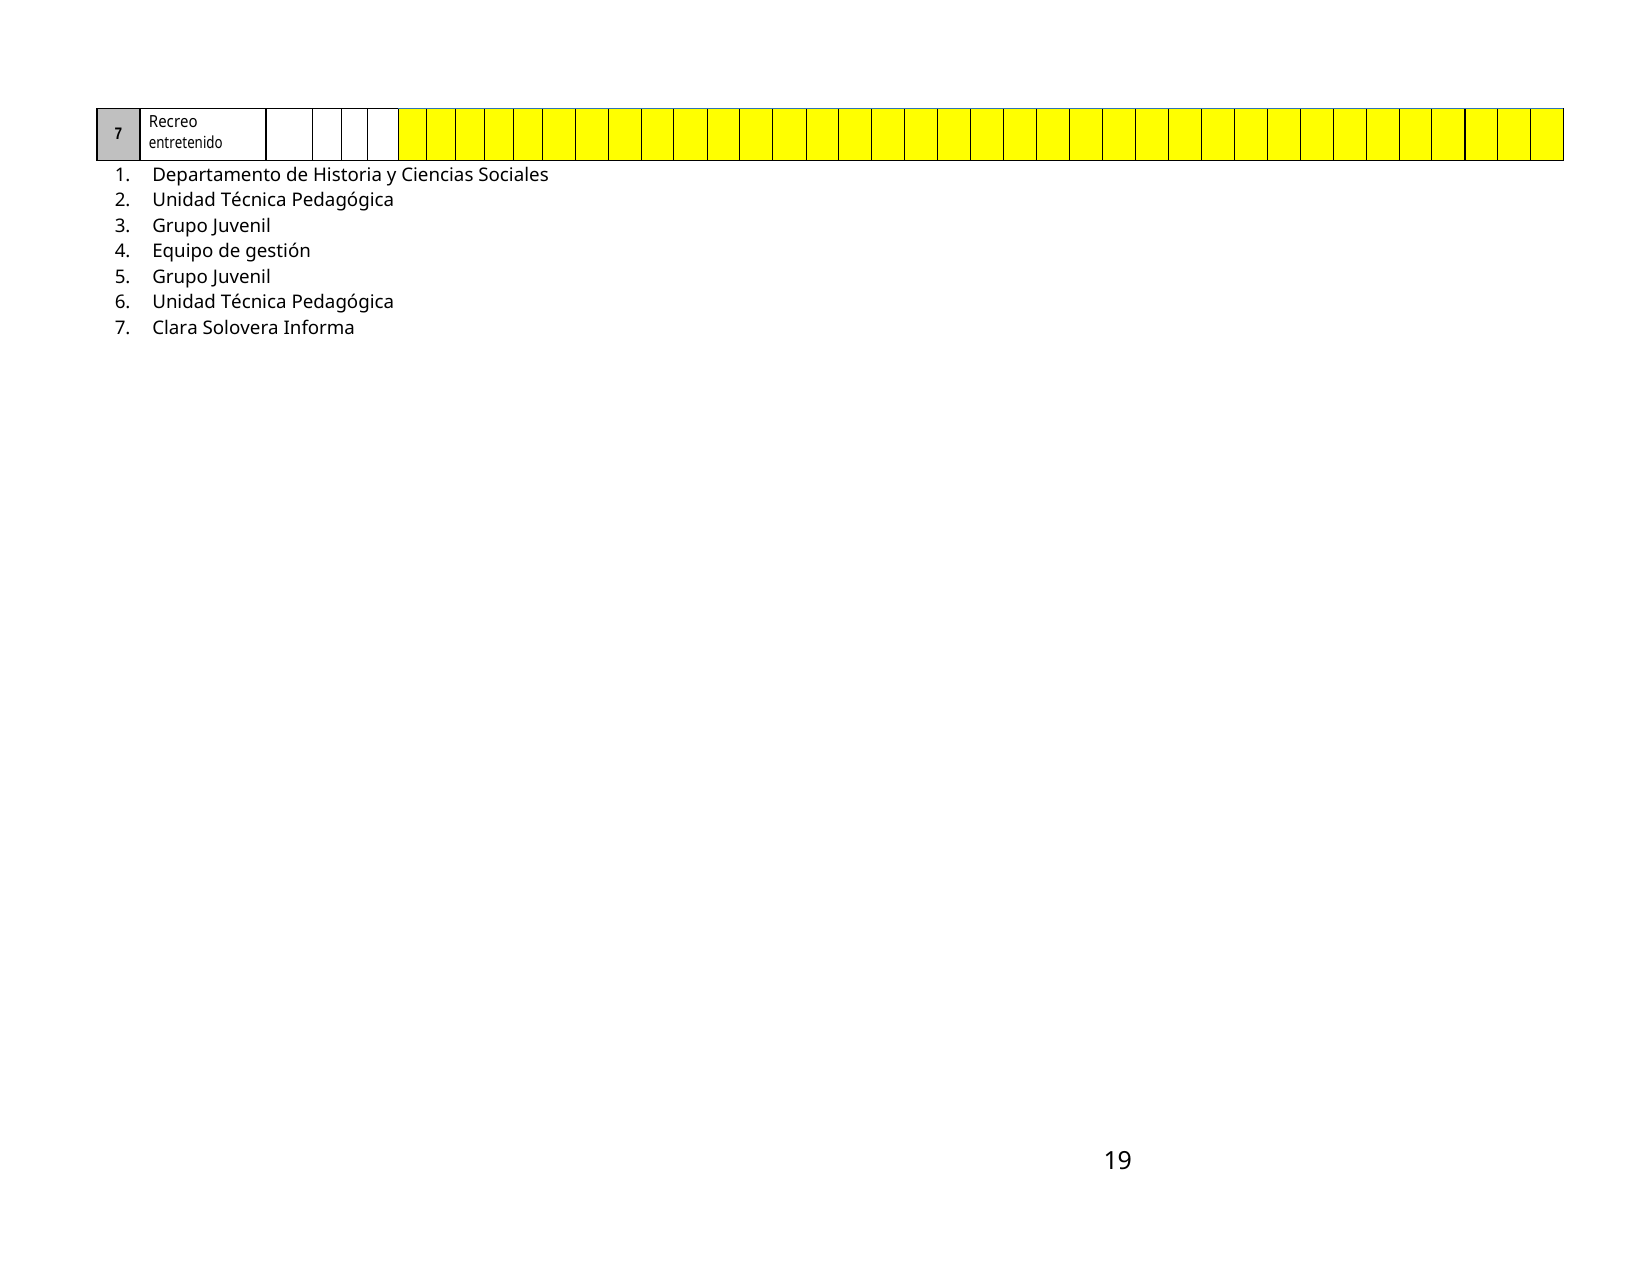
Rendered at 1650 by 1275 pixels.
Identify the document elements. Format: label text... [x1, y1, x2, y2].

list Departamento de Historia y Ciencias Sociales [114, 161, 1619, 187]
list Clara Solovera Informa [114, 314, 1619, 340]
table_cell [807, 109, 838, 160]
table_cell [456, 109, 484, 160]
table_cell [1103, 109, 1135, 160]
table_cell [1235, 109, 1267, 160]
table_cell [905, 109, 937, 160]
table_cell [1037, 109, 1069, 160]
table_cell [1334, 109, 1366, 160]
table_cell [773, 109, 806, 160]
table_cell [1268, 109, 1300, 160]
table_cell [1169, 109, 1201, 160]
table_cell [609, 109, 641, 160]
table_cell [1432, 109, 1464, 160]
table_cell [543, 109, 575, 160]
table_cell [399, 109, 426, 160]
table_cell [708, 109, 739, 160]
table_cell [1400, 109, 1431, 160]
table_cell [674, 109, 707, 160]
table_cell [313, 109, 341, 160]
table_cell [485, 109, 513, 160]
table_cell [576, 109, 608, 160]
list Unidad Técnica Pedagógica [114, 187, 1619, 212]
table_cell [1531, 109, 1563, 160]
table_cell [642, 109, 673, 160]
table_cell [1301, 109, 1333, 160]
table_cell [872, 109, 904, 160]
table_cell [1498, 109, 1530, 160]
list Grupo Juvenil [114, 263, 1619, 289]
list Unidad Técnica Pedagógica [114, 289, 1619, 314]
table_cell [1136, 109, 1168, 160]
table_cell [514, 109, 542, 160]
table_cell [938, 109, 970, 160]
table_cell [368, 109, 398, 160]
table_cell [971, 109, 1003, 160]
table_cell [1004, 109, 1036, 160]
table_cell [1367, 109, 1399, 160]
table_cell [342, 109, 367, 160]
table_cell Recreo entretenido [141, 109, 265, 160]
table_cell [1202, 109, 1234, 160]
table_cell [740, 109, 772, 160]
table_cell [839, 109, 871, 160]
table_cell [267, 109, 312, 160]
table_cell 7 [98, 109, 139, 160]
list Equipo de gestión [114, 238, 1619, 263]
table_cell [427, 109, 455, 160]
table_cell [1070, 109, 1102, 160]
table_cell [1466, 109, 1497, 160]
list Grupo Juvenil [114, 212, 1619, 238]
